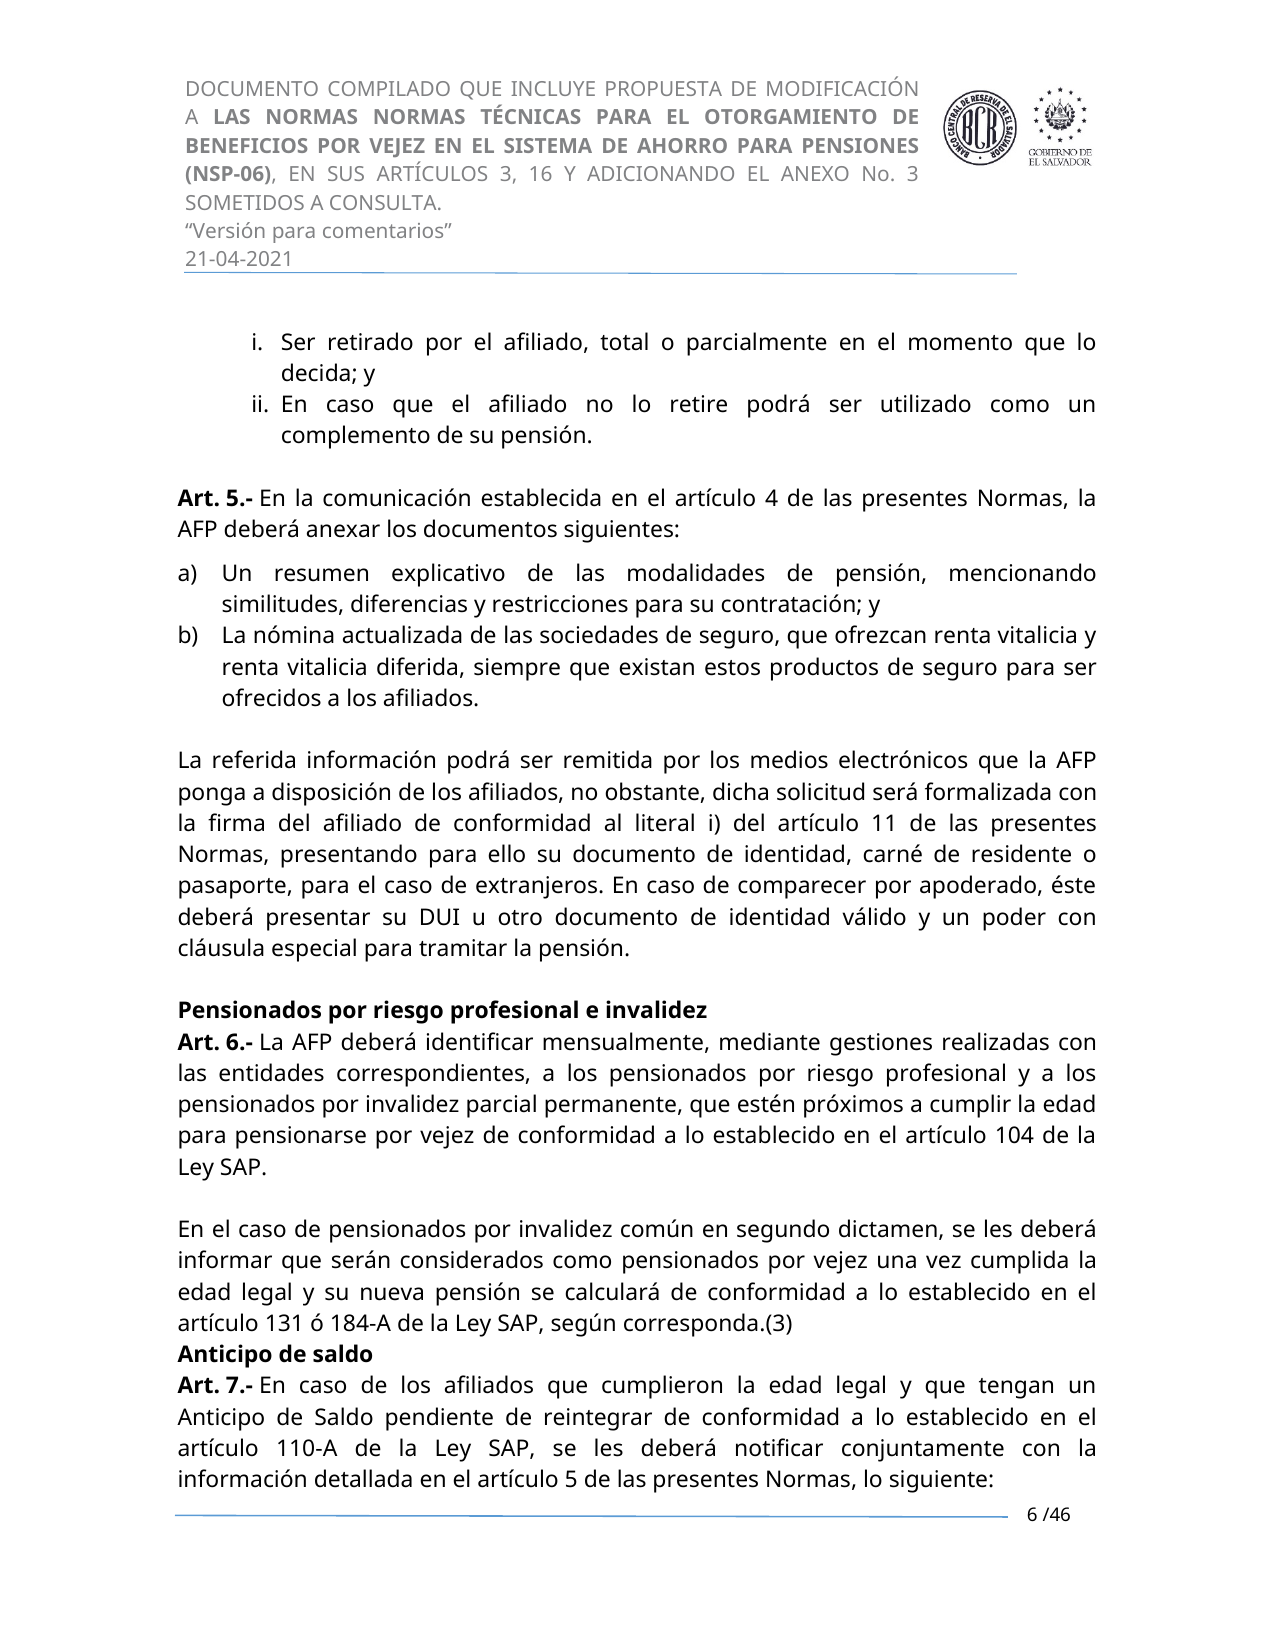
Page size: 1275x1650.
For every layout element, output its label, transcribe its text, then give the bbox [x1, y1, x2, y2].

picture [937, 73, 1094, 177]
list En la comunicación establecida en el artículo 4 de las presentes Normas, la AFP deberá anexar los documentos siguientes: [177, 482, 1098, 544]
text La referida información podrá ser remitida por los medios electrónicos que la AFP ponga a disposición de los afiliados, no obstante, dicha solicitud será formalizada con la firma del afiliado de conformidad al literal i) del artículo 11 de las presentes Normas, presentando para ello su documento de identidad, carné de residente o pasaporte, para el caso de extranjeros. En caso de comparecer por apoderado, éste deberá presentar su DUI u otro documento de identidad válido y un poder con cláusula especial para tramitar la pensión. [177, 744, 1098, 963]
list Ser retirado por el afiliado, total o parcialmente en el momento que lo decida; y [251, 325, 1098, 388]
text Pensionados por riesgo profesional e invalidez [177, 994, 1098, 1025]
list En el caso de pensionados por invalidez común en segundo dictamen, se les deberá informar que serán considerados como pensionados por vejez una vez cumplida la edad legal y su nueva pensión se calculará de conformidad a lo establecido en el artículo 131 ó 184-A de la Ley SAP, según corresponda.(3) [177, 1213, 1098, 1338]
list La nómina actualizada de las sociedades de seguro, que ofrezcan renta vitalicia y renta vitalicia diferida, siempre que existan estos productos de seguro para ser ofrecidos a los afiliados. [177, 619, 1098, 713]
list Un resumen explicativo de las modalidades de pensión, mencionando similitudes, diferencias y restricciones para su contratación; y [177, 557, 1098, 619]
list Anticipo de saldo [177, 1338, 1098, 1369]
list En caso de los afiliados que cumplieron la edad legal y que tengan un Anticipo de Saldo pendiente de reintegrar de conformidad a lo establecido en el artículo 110-A de la Ley SAP, se les deberá notificar conjuntamente con la información detallada en el artículo 5 de las presentes Normas, lo siguiente: [177, 1369, 1098, 1494]
list En caso que el afiliado no lo retire podrá ser utilizado como un complemento de su pensión. [251, 388, 1098, 450]
list La AFP deberá identificar mensualmente, mediante gestiones realizadas con las entidades correspondientes, a los pensionados por riesgo profesional y a los pensionados por invalidez parcial permanente, que estén próximos a cumplir la edad para pensionarse por vejez de conformidad a lo establecido en el artículo 104 de la Ley SAP. [177, 1025, 1098, 1182]
